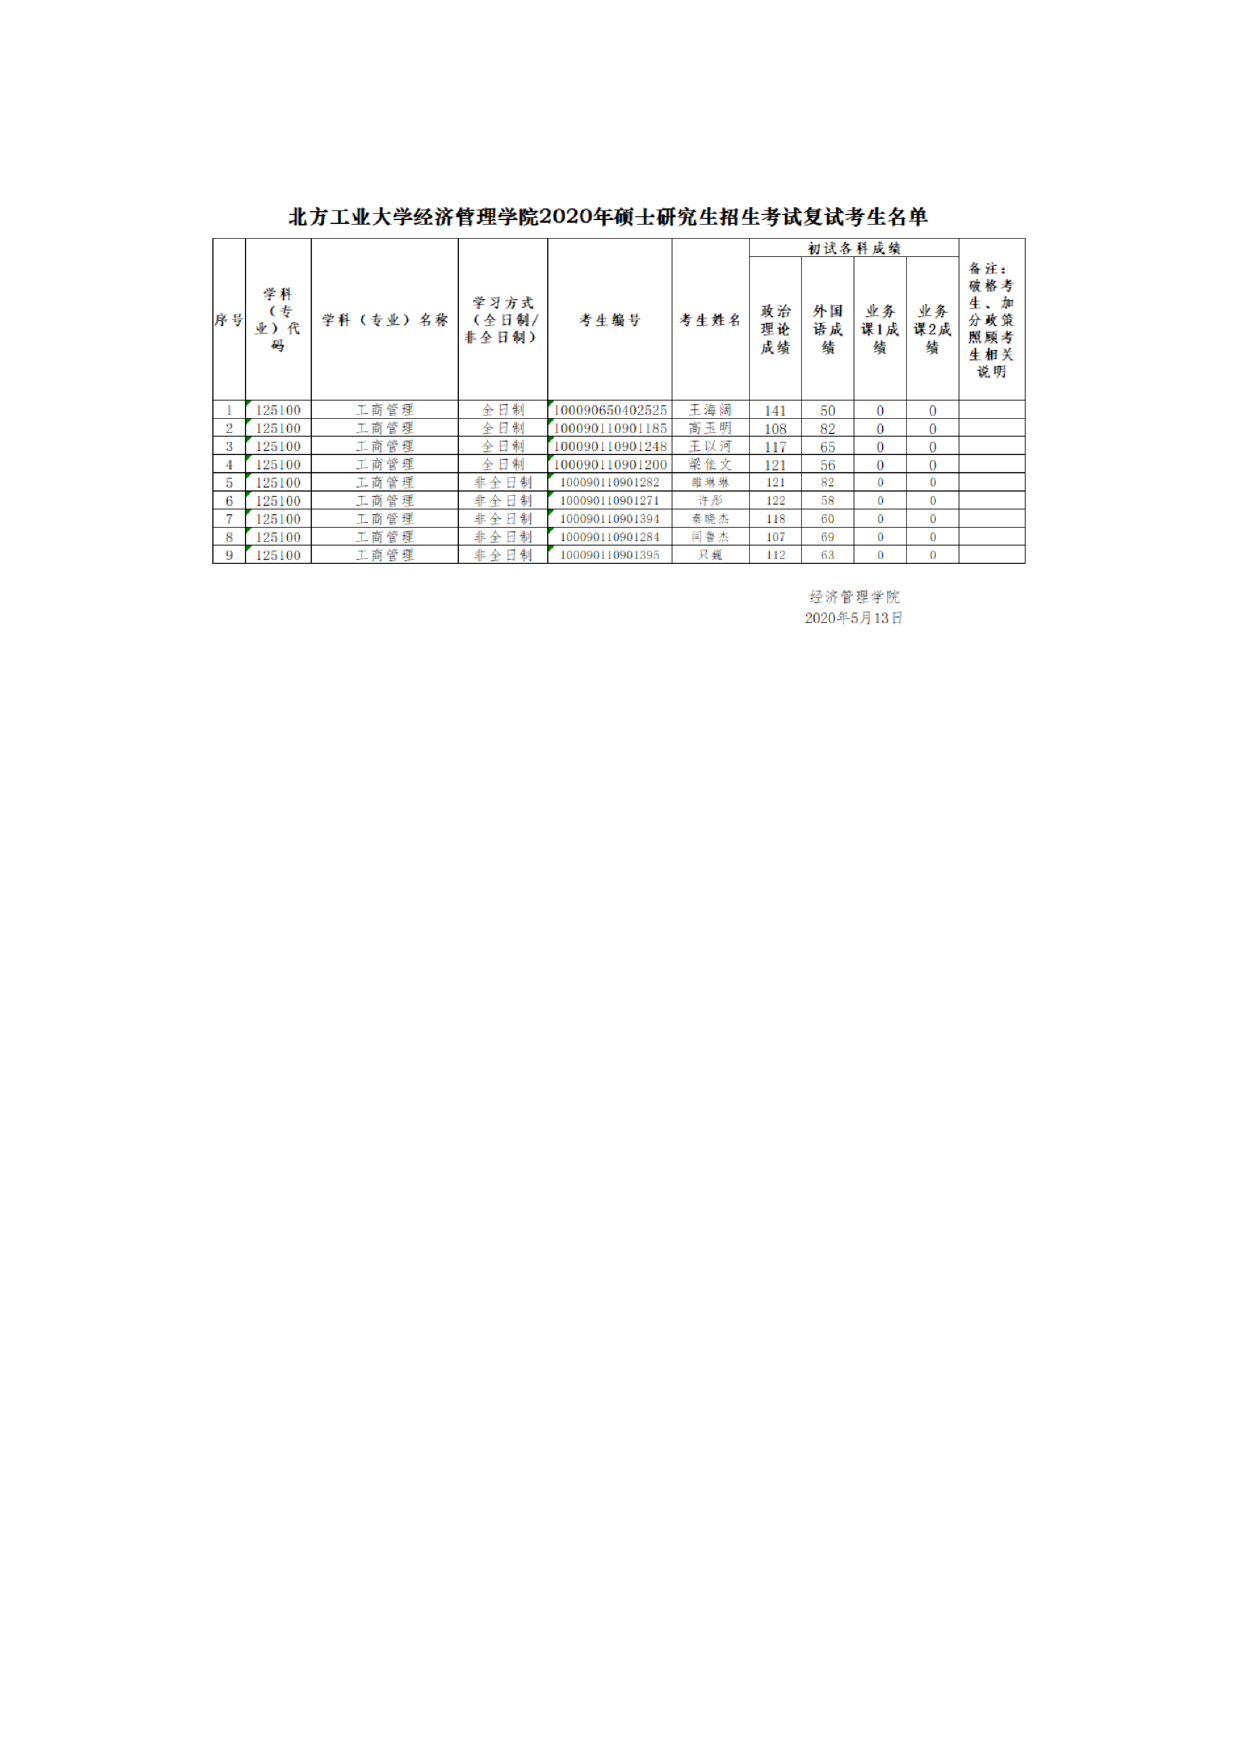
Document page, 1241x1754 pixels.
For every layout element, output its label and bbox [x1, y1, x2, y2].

picture [187, 162, 1053, 647]
